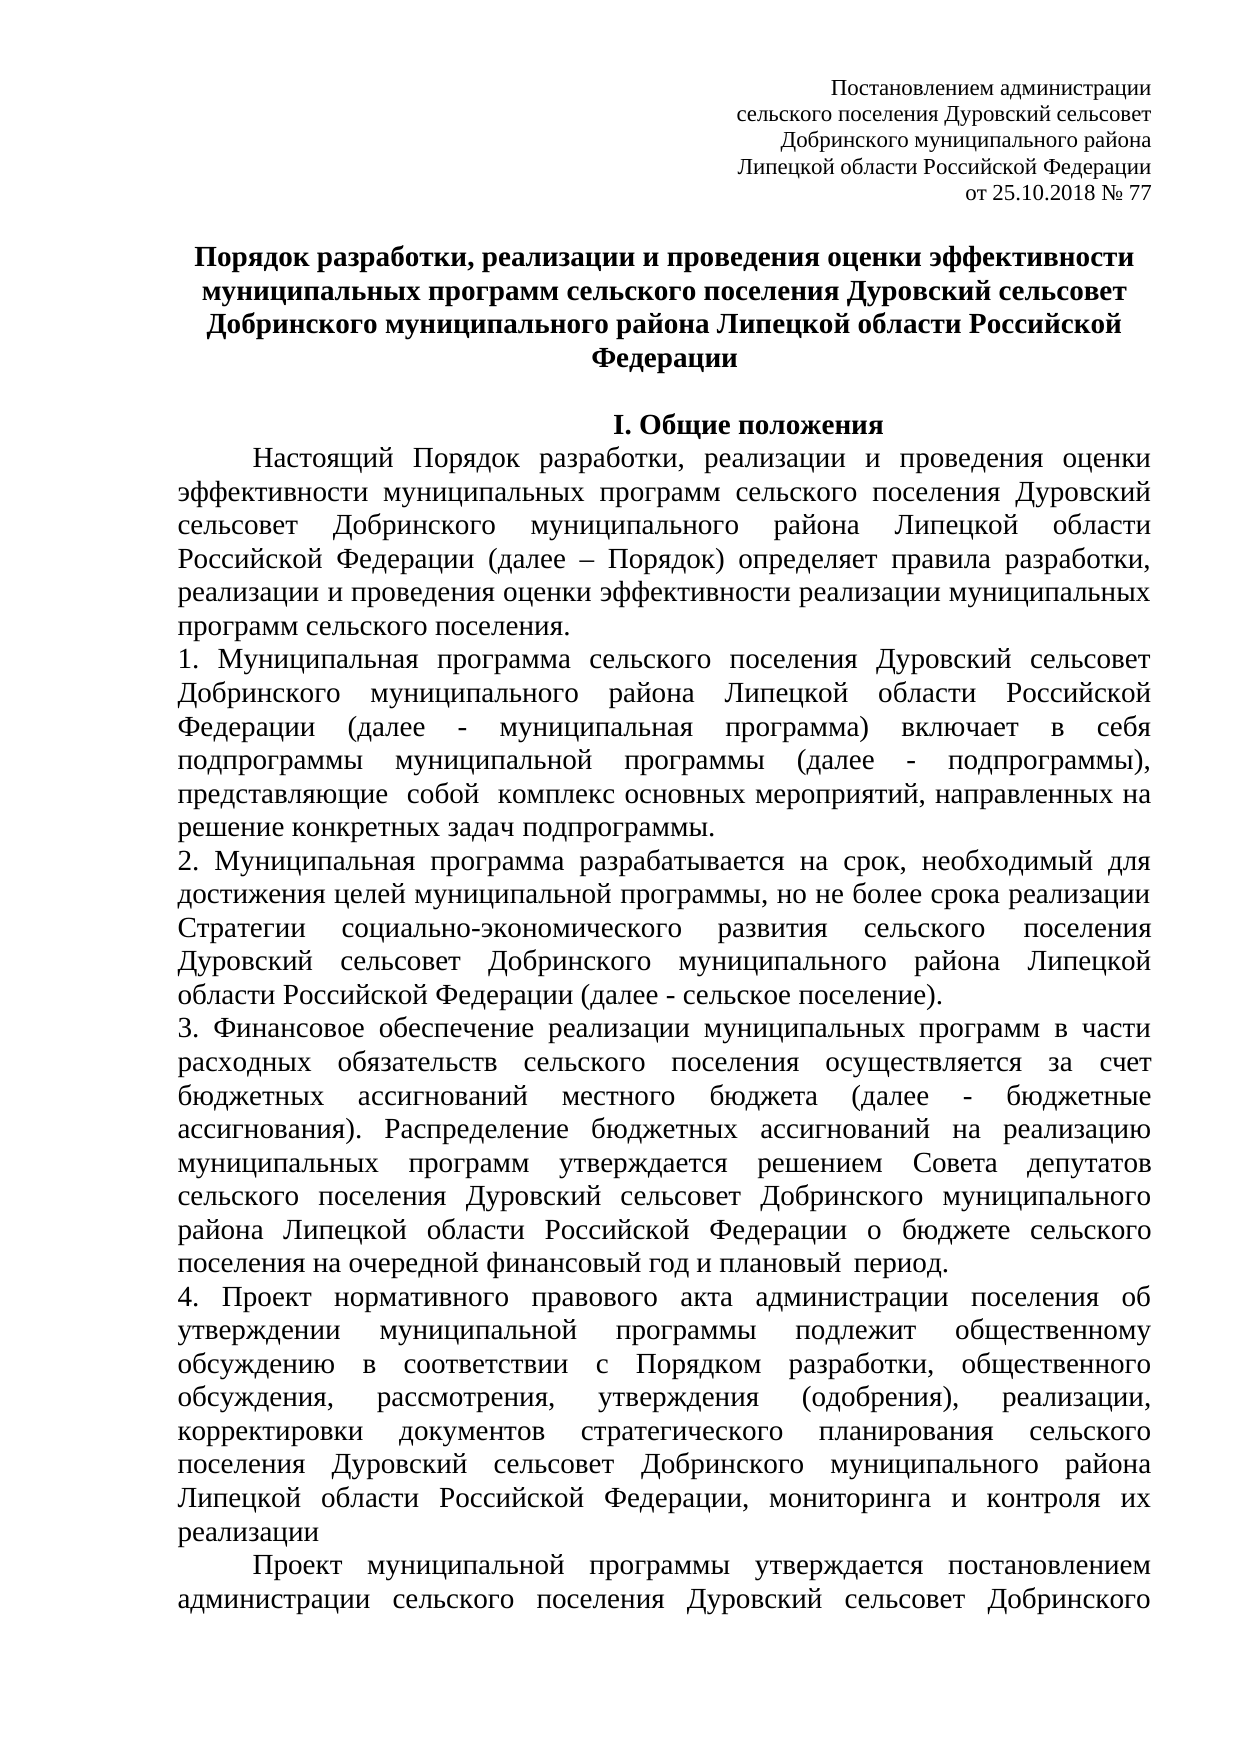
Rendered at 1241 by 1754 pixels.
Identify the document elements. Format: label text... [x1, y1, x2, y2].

text Липецкой области Российской Федерации [177, 153, 1152, 179]
text Порядок разработки, реализации и проведения оценки эффективности муниципальных программ сельского поселения Дуровский сельсовет Добринского муниципального района Липецкой области Российской Федерации [177, 239, 1152, 373]
subtitle 4. Проект нормативного правового акта администрации поселения об утверждении муниципальной программы подлежит общественному обсуждению в соответствии с Порядком разработки, общественного обсуждения, рассмотрения, утверждения (одобрения), реализации, корректировки документов стратегического планирования сельского поселения Дуровский сельсовет Добринского муниципального района Липецкой области Российской Федерации, мониторинга и контроля их реализации [177, 1279, 1152, 1547]
text 3. Финансовое обеспечение реализации муниципальных программ в части расходных обязательств сельского поселения осуществляется за счет бюджетных ассигнований местного бюджета (далее - бюджетные ассигнования). Распределение бюджетных ассигнований на реализацию муниципальных программ утверждается решением Совета депутатов сельского поселения Дуровский сельсовет Добринского муниципального района Липецкой области Российской Федерации о бюджете сельского поселения на очередной финансовый год и плановый период. [177, 1011, 1152, 1279]
text 2. Муниципальная программа разрабатывается на срок, необходимый для достижения целей муниципальной программы, но не более срока реализации Стратегии социально-экономического развития сельского поселения Дуровский сельсовет Добринского муниципального района Липецкой области Российской Федерации (далее - сельское поселение). [177, 843, 1152, 1011]
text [177, 1547, 1152, 1614]
text Настоящий Порядок разработки, реализации и проведения оценки эффективности муниципальных программ сельского поселения Дуровский сельсовет Добринского муниципального района Липецкой области Российской Федерации (далее – Порядок) определяет правила разработки, реализации и проведения оценки эффективности реализации муниципальных программ сельского поселения. [177, 440, 1152, 642]
subtitle I. Общие положения [613, 407, 1152, 440]
text сельского поселения Дуровский сельсовет [177, 100, 1152, 127]
text 1. Муниципальная программа сельского поселения Дуровский сельсовет Добринского муниципального района Липецкой области Российской Федерации (далее - муниципальная программа) включает в себя подпрограммы муниципальной программы (далее - подпрограммы), представляющие собой комплекс основных мероприятий, направленных на решение конкретных задач подпрограммы. [177, 642, 1152, 843]
text Добринского муниципального района [177, 127, 1152, 153]
text от 25.10.2018 № 77 [177, 179, 1152, 206]
text Постановлением администрации [177, 74, 1152, 100]
